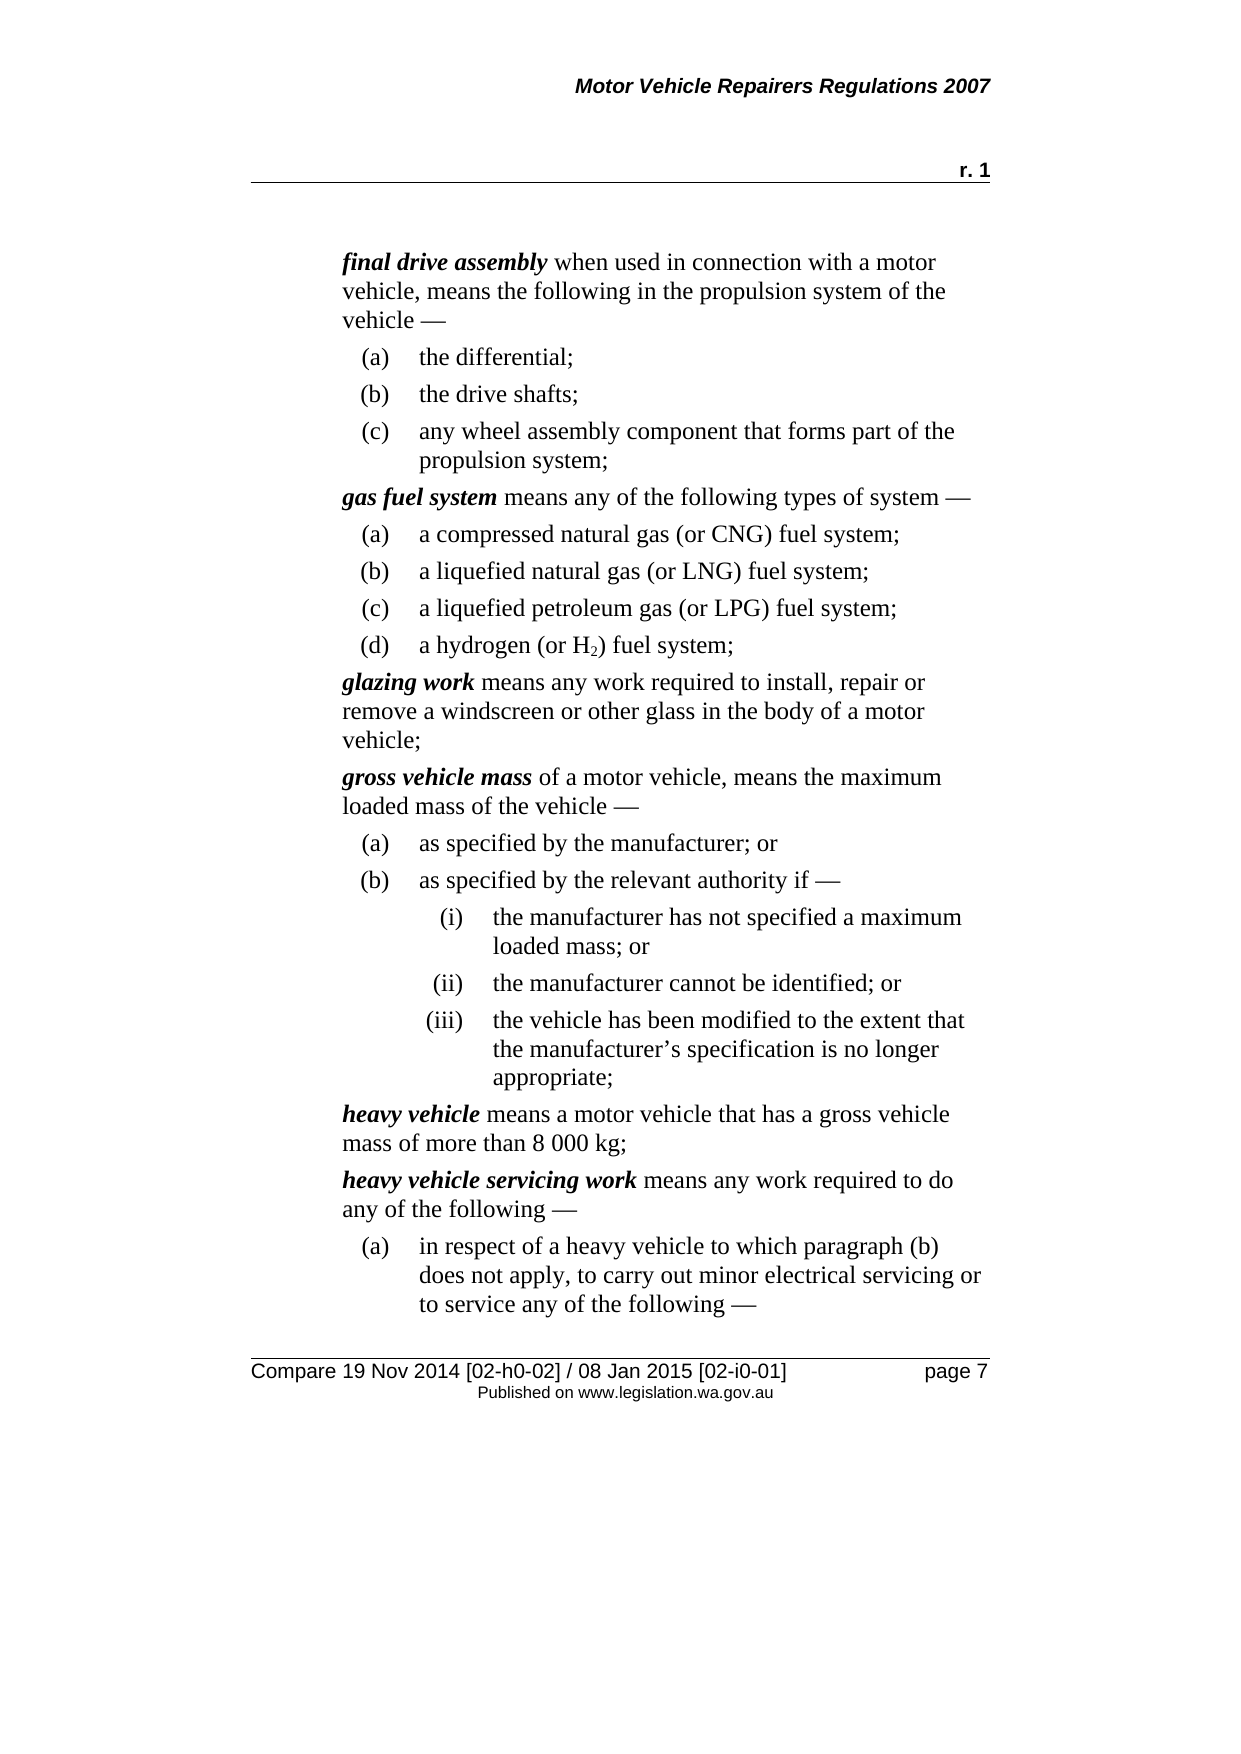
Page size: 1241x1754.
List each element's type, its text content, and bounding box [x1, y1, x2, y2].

text glazing work means any work required to install, repair or remove a windscreen or other glass in the body of a motor vehicle; [251, 667, 990, 754]
text gas fuel system means any of the following types of system — [251, 482, 990, 511]
text (c) any wheel assembly component that forms part of the propulsion system; [251, 416, 990, 474]
text (iii) the vehicle has been modified to the extent that the manufacturer’s specification is no longer appropriate; [251, 1005, 990, 1091]
text (b) as specified by the relevant authority if — [251, 865, 990, 894]
text (a) a compressed natural gas (or CNG) fuel system; [251, 519, 990, 548]
text (a) in respect of a heavy vehicle to which paragraph (b) does not apply, to carry out minor electrical servicing or to service any of the following — [251, 1231, 990, 1317]
text (d) a hydrogen (or H2) fuel system; [251, 630, 990, 659]
text (ii) the manufacturer cannot be identified; or [251, 968, 990, 997]
text (c) a liquefied petroleum gas (or LPG) fuel system; [251, 593, 990, 622]
text heavy vehicle servicing work means any work required to do any of the following — [251, 1165, 990, 1223]
text (b) a liquefied natural gas (or LNG) fuel system; [251, 556, 990, 585]
text (b) the drive shafts; [251, 379, 990, 408]
text (a) as specified by the manufacturer; or [251, 828, 990, 857]
text heavy vehicle means a motor vehicle that has a gross vehicle mass of more than 8 000 kg; [251, 1099, 990, 1157]
text (a) the differential; [251, 342, 990, 371]
text gross vehicle mass of a motor vehicle, means the maximum loaded mass of the vehicle — [251, 762, 990, 819]
text final drive assembly when used in connection with a motor vehicle, means the following in the propulsion system of the vehicle — [251, 247, 990, 334]
text (i) the manufacturer has not specified a maximum loaded mass; or [251, 902, 990, 959]
